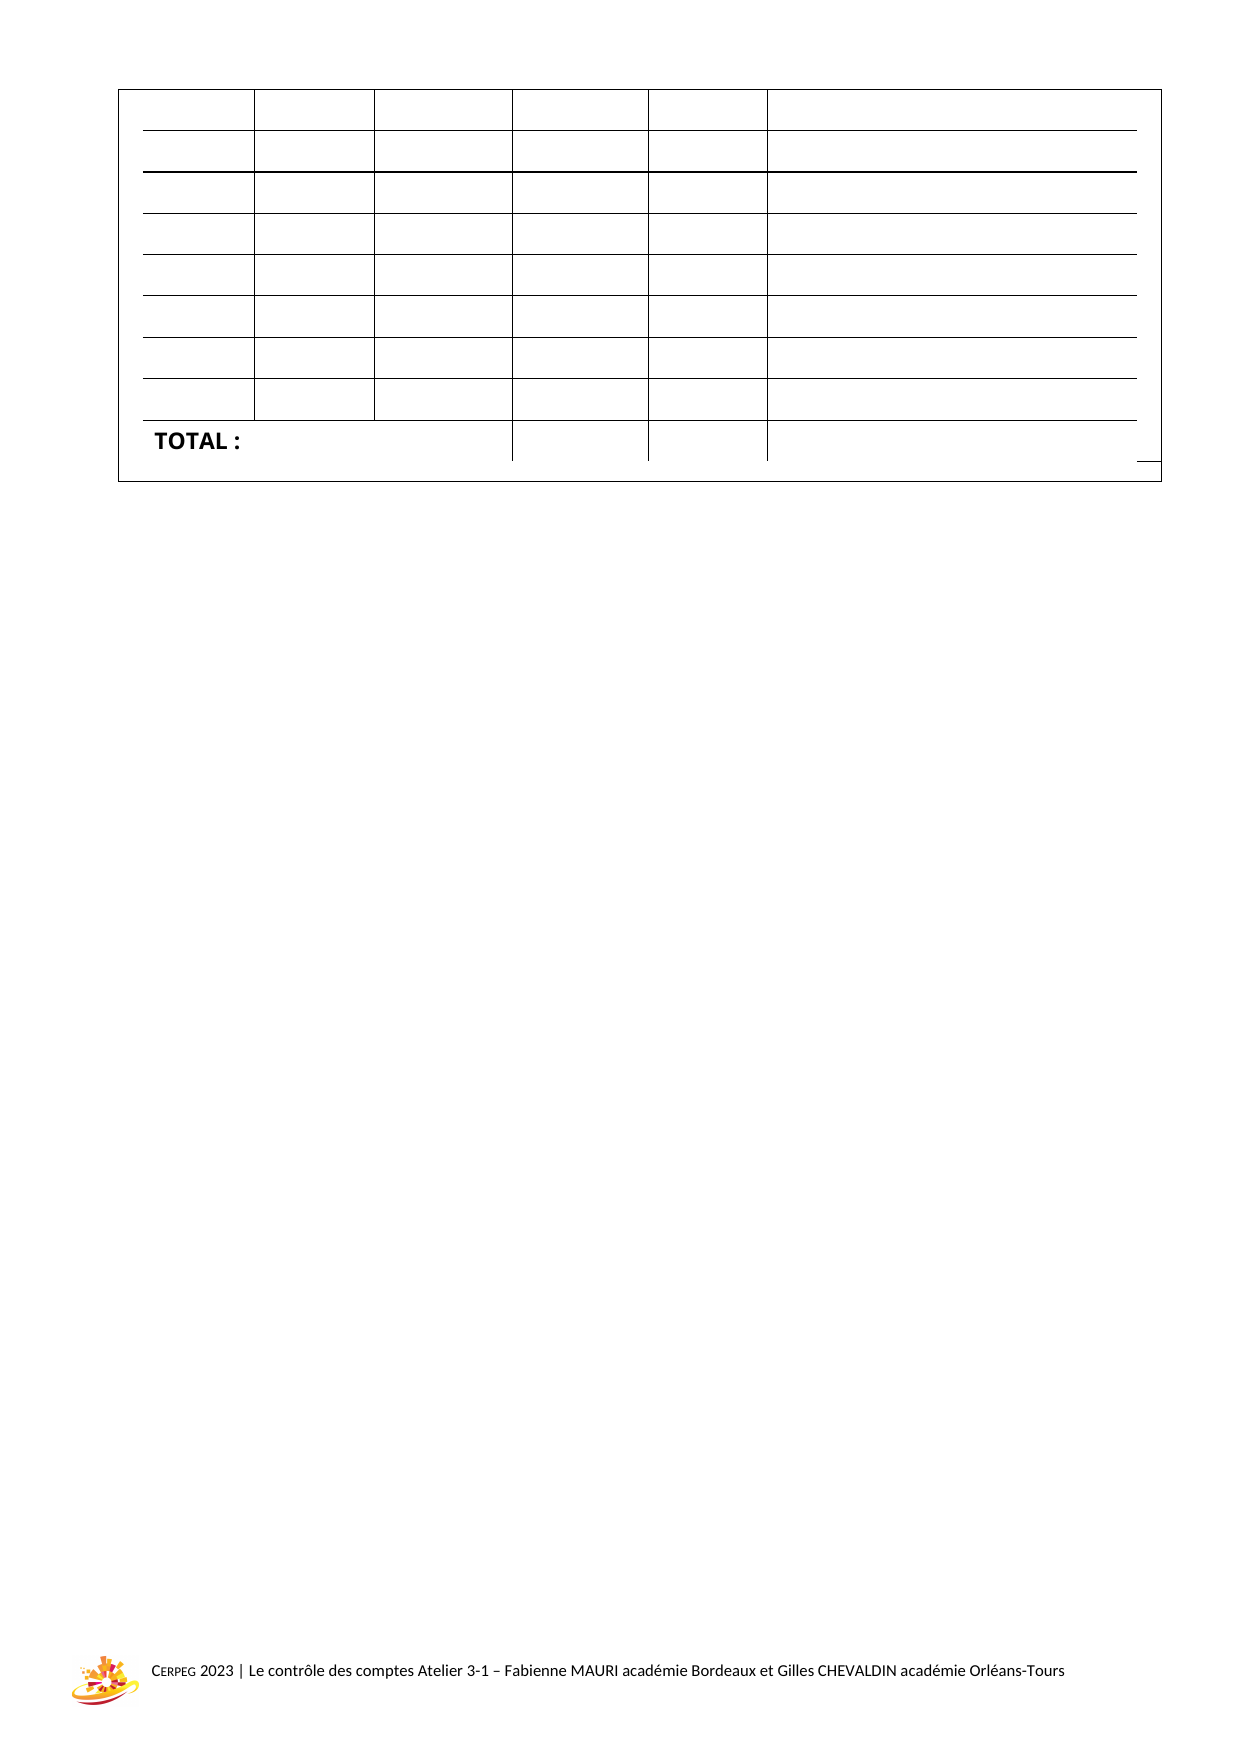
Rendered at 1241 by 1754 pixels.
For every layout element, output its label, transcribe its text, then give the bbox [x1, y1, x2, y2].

table_cell [143, 90, 254, 130]
table_cell [255, 255, 374, 295]
table_cell [375, 338, 512, 378]
table_cell [375, 214, 512, 254]
table_cell [649, 173, 767, 213]
table_cell [143, 131, 254, 171]
table_cell [768, 173, 1137, 213]
table_cell [255, 379, 374, 419]
table_cell [375, 255, 512, 295]
table_cell [255, 173, 374, 213]
table_cell [143, 255, 254, 295]
table_cell [143, 379, 254, 419]
table_cell [375, 131, 512, 171]
table_cell [513, 379, 648, 419]
table_cell [649, 214, 767, 254]
table_cell [143, 338, 254, 378]
table_cell [255, 296, 374, 337]
table_cell [513, 421, 648, 461]
table_cell [513, 338, 648, 378]
picture [71, 1655, 140, 1707]
table_cell [255, 214, 374, 254]
table_cell [513, 296, 648, 337]
table_cell [375, 173, 512, 213]
table_cell [649, 379, 767, 419]
table_cell [375, 90, 512, 130]
table_cell [375, 296, 512, 337]
table_cell [649, 338, 767, 378]
table_cell [768, 338, 1137, 378]
table_cell [649, 255, 767, 295]
table_cell TOTAL : [143, 421, 512, 461]
table_cell [768, 296, 1137, 337]
table_cell [255, 90, 374, 130]
table_cell [513, 90, 648, 130]
table_cell [255, 338, 374, 378]
table_cell [768, 421, 1137, 461]
table_cell [768, 131, 1137, 171]
table_cell [143, 214, 254, 254]
table_cell [255, 131, 374, 171]
table_cell [649, 90, 767, 130]
table_cell [768, 214, 1137, 254]
table_cell [513, 214, 648, 254]
table_cell [143, 173, 254, 213]
table_cell [768, 255, 1137, 295]
table_cell [768, 90, 1137, 130]
table_cell [649, 296, 767, 337]
table_cell [513, 255, 648, 295]
table_cell [768, 379, 1137, 419]
table_cell [649, 421, 767, 461]
table_cell [513, 173, 648, 213]
table_cell [513, 131, 648, 171]
table_cell [649, 131, 767, 171]
table_cell [143, 296, 254, 337]
table_cell [119, 461, 1161, 481]
table_cell [375, 379, 512, 419]
